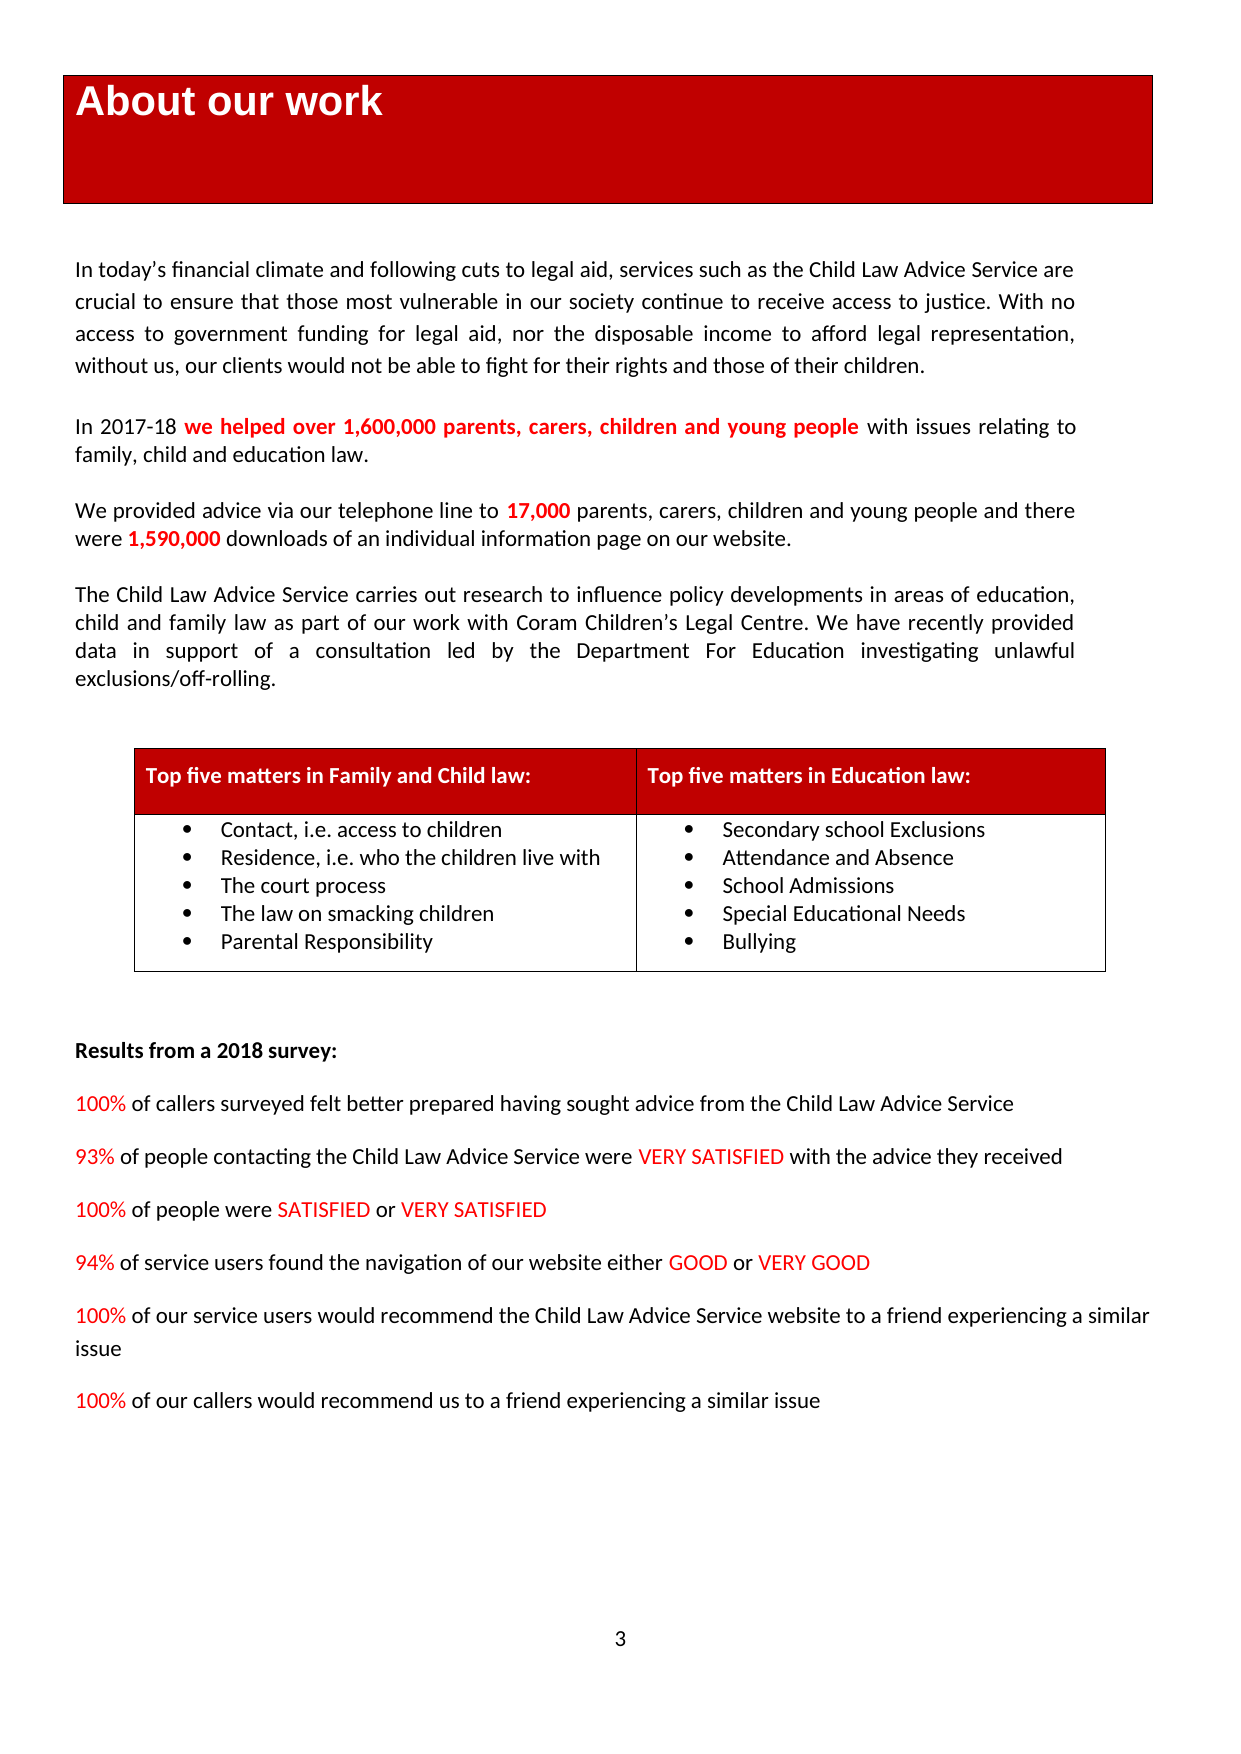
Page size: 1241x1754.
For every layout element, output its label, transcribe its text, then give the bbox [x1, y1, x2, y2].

text In 2017-18 we helped over 1,600,000 parents, carers, children and young people with issues relating to family, child and education law. [75, 412, 1077, 468]
text 100% of people were SATISFIED or VERY SATISFIED [75, 1195, 1165, 1223]
text 100% of our callers would recommend us to a friend experiencing a similar issue [75, 1387, 1165, 1415]
table_cell Contact, i.e. access to children Residence, i.e. who the children live with The court process The law on smacking children Parental Responsibility [135, 815, 636, 971]
text 100% of callers surveyed felt better prepared having sought advice from the Child Law Advice Service [75, 1089, 1165, 1117]
text 100% of our service users would recommend the Child Law Advice Service website to a friend experiencing a similar issue [75, 1301, 1165, 1362]
text 94% of service users found the navigation of our website either GOOD or VERY GOOD [75, 1248, 1165, 1276]
table_cell About our work [64, 76, 1152, 203]
text 93% of people contacting the Child Law Advice Service were VERY SATISFIED with the advice they received [75, 1142, 1165, 1170]
text We provided advice via our telephone line to 17,000 parents, carers, children and young people and there were 1,590,000 downloads of an individual information page on our website. [75, 496, 1077, 552]
text Results from a 2018 survey: [75, 1036, 1165, 1064]
table_cell Secondary school Exclusions Attendance and Absence School Admissions Special Educational Needs Bullying [637, 815, 1105, 971]
table_header Top five matters in Family and Child law: [135, 749, 636, 814]
table_header Top five matters in Education law: [637, 749, 1105, 814]
text In today’s financial climate and following cuts to legal aid, services such as the Child Law Advice Service are crucial to ensure that those most vulnerable in our society continue to receive access to justice. With no access to government funding for legal aid, nor the disposable income to afford legal representation, without us, our clients would not be able to fight for their rights and those of their children. [75, 255, 1077, 380]
text The Child Law Advice Service carries out research to influence policy developments in areas of education, child and family law as part of our work with Coram Children’s Legal Centre. We have recently provided data in support of a consultation led by the Department For Education investigating unlawful exclusions/off-rolling. [75, 580, 1077, 692]
